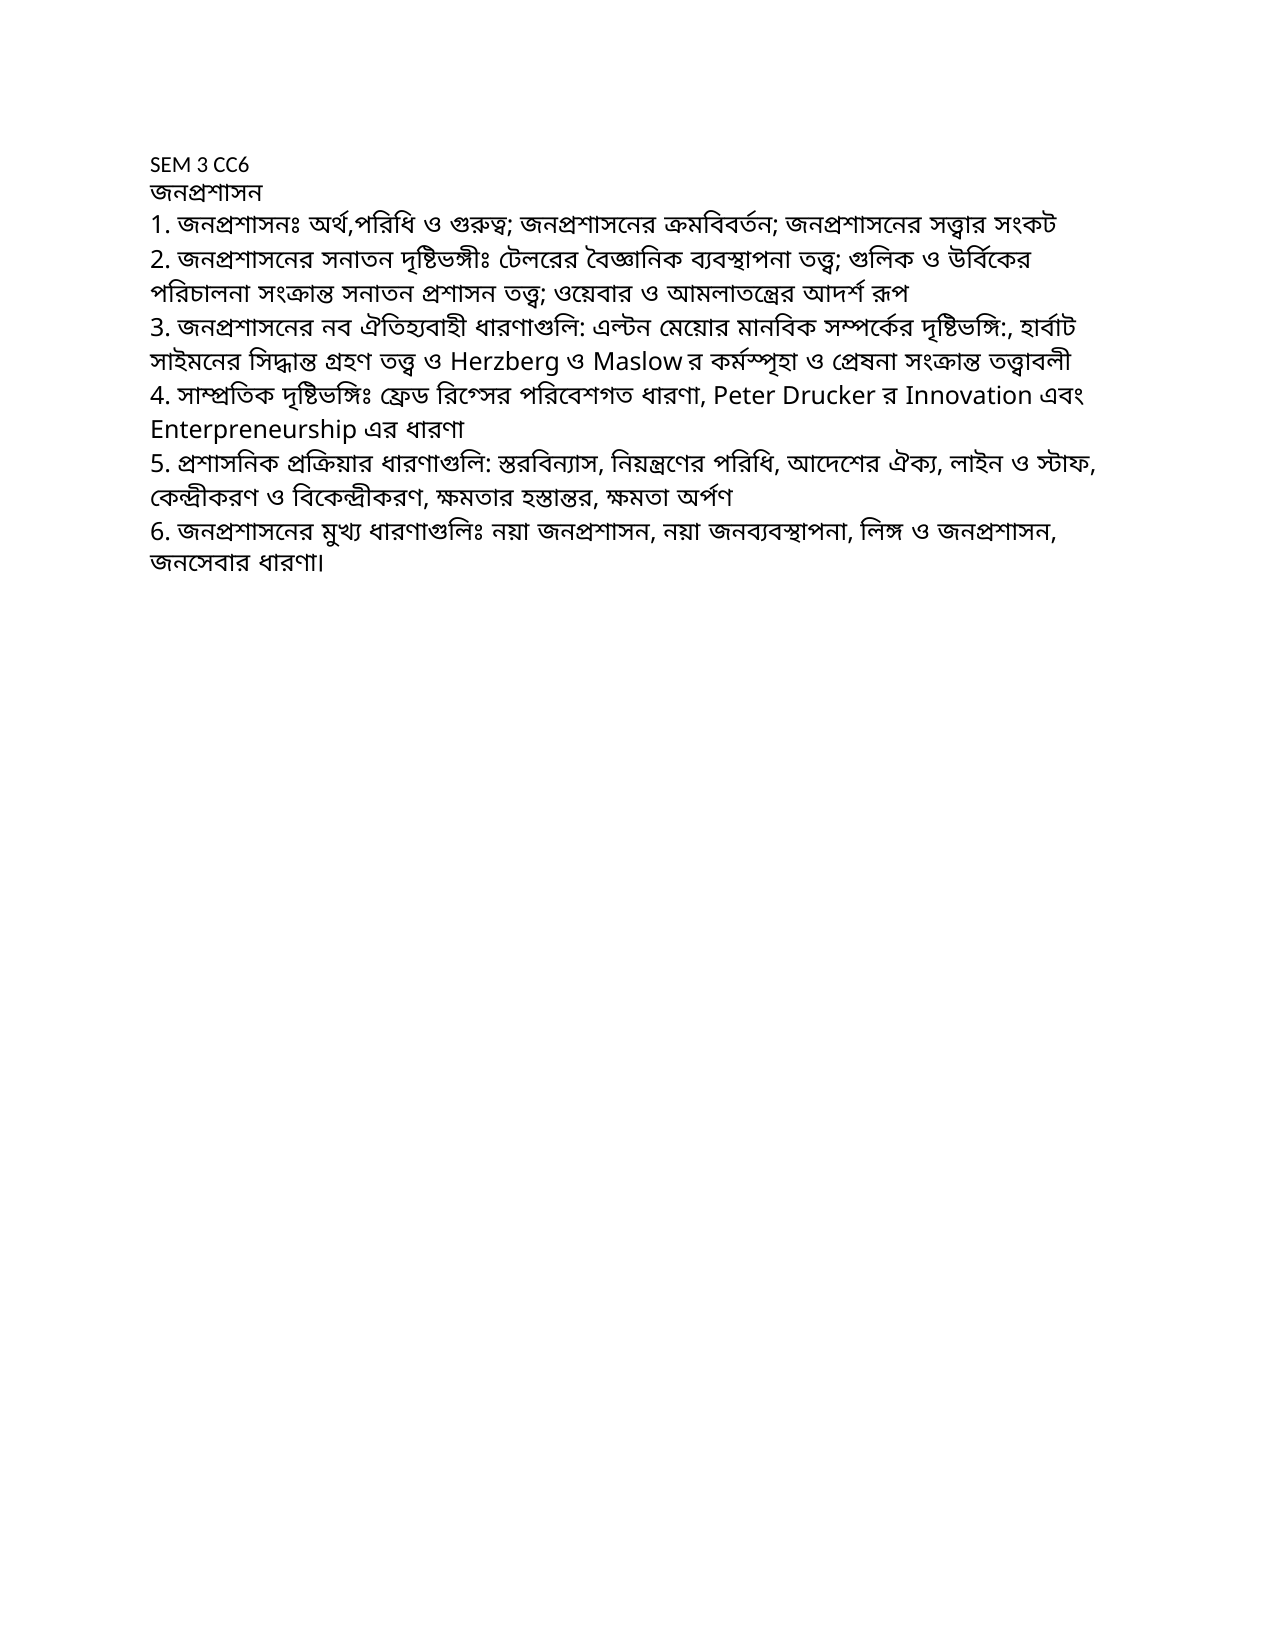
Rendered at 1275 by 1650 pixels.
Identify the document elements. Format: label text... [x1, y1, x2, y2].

text SEM 3 CC6 জনপ্রশাসন 1. জনপ্রশাসনঃ অর্থ,পরিধি ও গুরুত্ব; জনপ্রশাসনের ক্রমবিবর্তন; জনপ্রশাসনের সত্ত্বার সংকট 2. জনপ্রশাসনের সনাতন দৃষ্টিভঙ্গীঃ টেলরের বৈজ্ঞানিক ব্যবস্থাপনা তত্ত্ব; গুলিক ও উর্বিকের পরিচালনা সংক্রান্ত সনাতন প্রশাসন তত্ত্ব; ওয়েবার ও আমলাতন্ত্রের আদর্শ রূপ 3. জনপ্রশাসনের নব ঐতিহ্যবাহী ধারণাগুলি: এল্টন মেয়োর মানবিক সম্পর্কের দৃষ্টিভঙ্গি:, হার্বাট সাইমনের সিদ্ধান্ত গ্রহণ তত্ত্ব ও Herzberg ও Maslowর কর্মস্পৃহা ও প্রেষনা সংক্রান্ত তত্ত্বাবলী 4. সাম্প্রতিক দৃষ্টিভঙ্গিঃ ফ্রেড রিগ্সের পরিবেশগত ধারণা, Peter Drucker র Innovation এবং Enterpreneurship এর ধারণা 5. প্রশাসনিক প্রক্রিয়ার ধারণাগুলি: স্তরবিন্যাস, নিয়ন্ত্রণের পরিধি, আদেশের ঐক্য, লাইন ও স্টাফ, কেন্দ্রীকরণ ও বিকেন্দ্রীকরণ, ক্ষমতার হস্তান্তর, ক্ষমতা অর্পণ 6. জনপ্রশাসনের মুখ্য ধারণাগুলিঃ নয়া জনপ্রশাসন, নয়া জনব্যবস্থাপনা, লিঙ্গ ও জনপ্রশাসন, জনসেবার ধারণা। [150, 150, 1125, 577]
